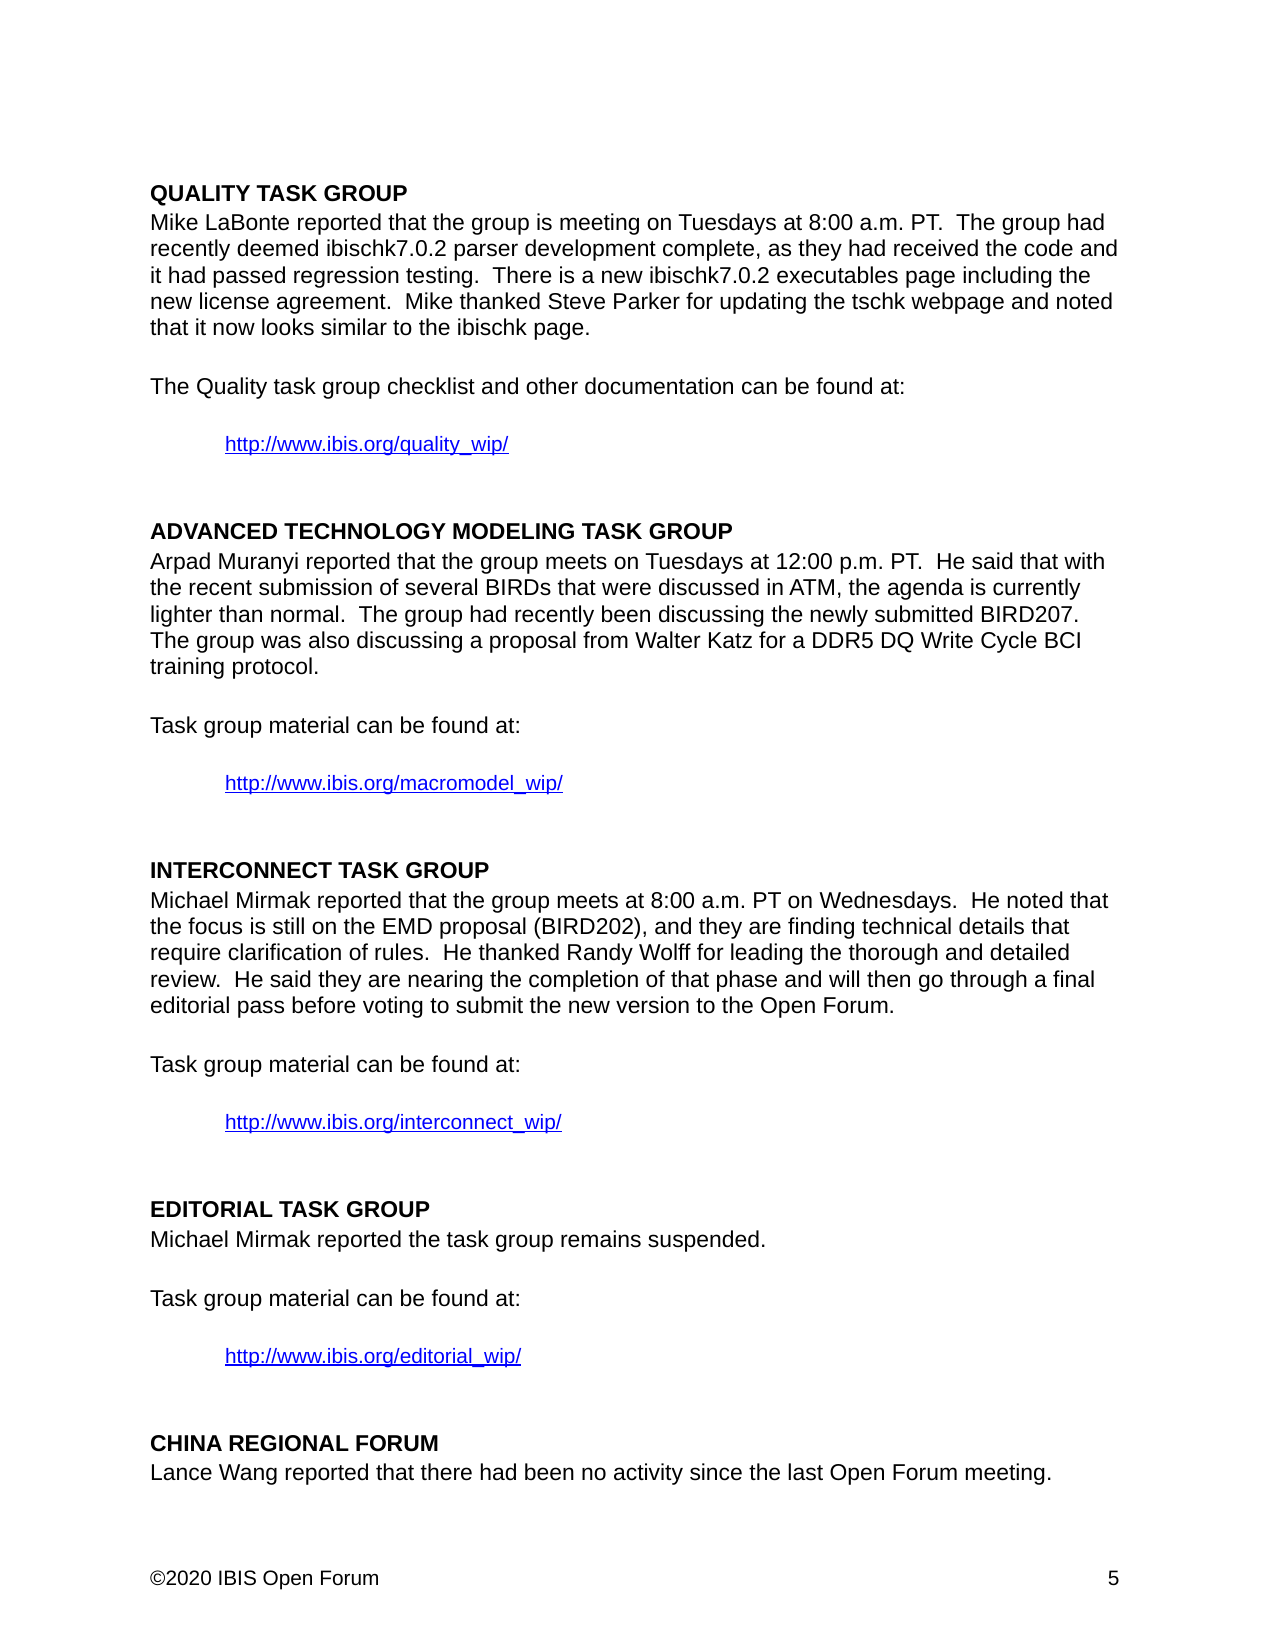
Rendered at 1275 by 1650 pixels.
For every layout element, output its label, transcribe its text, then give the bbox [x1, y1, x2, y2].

text EDITORIAL TASK GROUP [150, 1196, 1124, 1222]
text Task group material can be found at: [150, 712, 1124, 738]
text INTERCONNECT TASK GROUP [150, 857, 1124, 883]
text Task group material can be found at: [150, 1051, 1124, 1077]
text QUALITY TASK GROUP [150, 179, 1124, 206]
text ADVANCED TECHNOLOGY MODELING TASK GROUP [150, 518, 1124, 545]
text The Quality task group checklist and other documentation can be found at: [150, 373, 1124, 400]
text http://www.ibis.org/editorial_wip/ [150, 1343, 1124, 1367]
text CHINA REGIONAL FORUM [150, 1429, 1124, 1456]
text Task group material can be found at: [150, 1284, 1124, 1311]
text http://www.ibis.org/macromodel_wip/ [150, 771, 1124, 795]
text http://www.ibis.org/quality_wip/ [150, 432, 1124, 456]
text Mike LaBonte reported that the group is meeting on Tuesdays at 8:00 a.m. PT. The group had recently deemed ibischk7.0.2 parser development complete, as they had received the code and it had passed regression testing. There is a new ibischk7.0.2 executables page including the new license agreement. Mike thanked Steve Parker for updating the tschk webpage and noted that it now looks similar to the ibischk page. [150, 209, 1124, 341]
text Michael Mirmak reported the task group remains suspended. [150, 1226, 1124, 1252]
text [150, 1459, 1124, 1485]
text Arpad Muranyi reported that the group meets on Tuesdays at 12:00 p.m. PT. He said that with the recent submission of several BIRDs that were discussed in ATM, the agenda is currently lighter than normal. The group had recently been discussing the newly submitted BIRD207. The group was also discussing a proposal from Walter Katz for a DDR5 DQ Write Cycle BCI training protocol. [150, 548, 1124, 679]
text Michael Mirmak reported that the group meets at 8:00 a.m. PT on Wednesdays. He noted that the focus is still on the EMD proposal (BIRD202), and they are finding technical details that require clarification of rules. He thanked Randy Wolff for leading the thorough and detailed review. He said they are nearing the completion of that phase and will then go through a final editorial pass before voting to submit the new version to the Open Forum. [150, 887, 1124, 1018]
text http://www.ibis.org/interconnect_wip/ [150, 1110, 1124, 1134]
